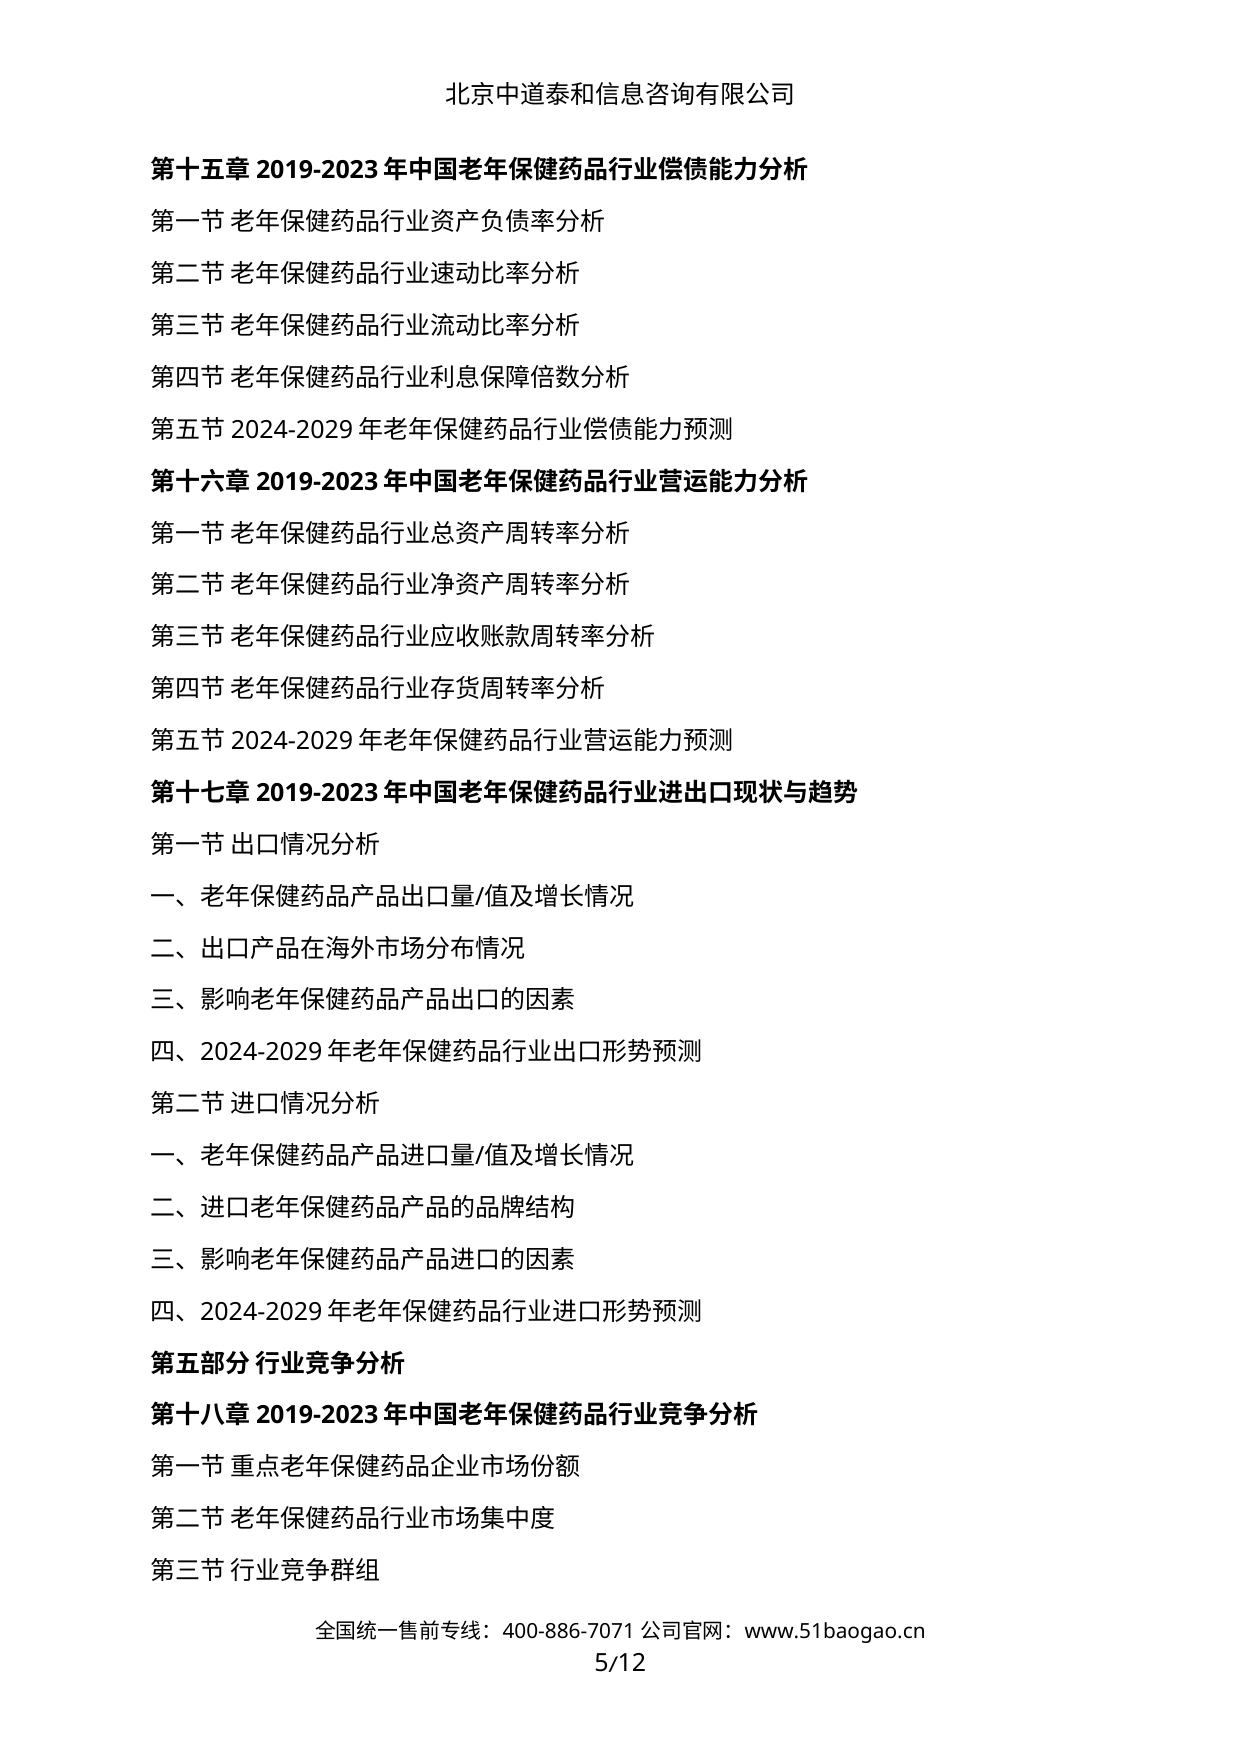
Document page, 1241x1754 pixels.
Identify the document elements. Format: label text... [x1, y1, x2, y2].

text 一、老年保健药品产品出口量/值及增长情况 [150, 876, 1090, 912]
text 第三节 行业竞争群组 [150, 1551, 1090, 1587]
text 二、出口产品在海外市场分布情况 [150, 928, 1090, 964]
text 二、进口老年保健药品产品的品牌结构 [150, 1187, 1090, 1224]
text 一、老年保健药品产品进口量/值及增长情况 [150, 1136, 1090, 1172]
text 第一节 老年保健药品行业资产负债率分析 [150, 202, 1090, 238]
text 第一节 出口情况分析 [150, 824, 1090, 861]
text 第十五章 2019-2023年中国老年保健药品行业偿债能力分析 [150, 150, 1090, 186]
text 第五节 2024-2029年老年保健药品行业偿债能力预测 [150, 409, 1090, 446]
text 第三节 老年保健药品行业流动比率分析 [150, 306, 1090, 342]
text 第四节 老年保健药品行业利息保障倍数分析 [150, 357, 1090, 394]
text 第十八章 2019-2023年中国老年保健药品行业竞争分析 [150, 1395, 1090, 1431]
text 三、影响老年保健药品产品出口的因素 [150, 980, 1090, 1016]
text 第二节 进口情况分析 [150, 1084, 1090, 1120]
text 第二节 老年保健药品行业市场集中度 [150, 1499, 1090, 1535]
text 第五部分 行业竞争分析 [150, 1343, 1090, 1379]
text 四、2024-2029年老年保健药品行业进口形势预测 [150, 1291, 1090, 1327]
text 第一节 老年保健药品行业总资产周转率分析 [150, 513, 1090, 549]
text 第三节 老年保健药品行业应收账款周转率分析 [150, 617, 1090, 653]
text 三、影响老年保健药品产品进口的因素 [150, 1239, 1090, 1276]
text 第十六章 2019-2023年中国老年保健药品行业营运能力分析 [150, 461, 1090, 497]
text 四、2024-2029年老年保健药品行业出口形势预测 [150, 1032, 1090, 1068]
text 第四节 老年保健药品行业存货周转率分析 [150, 669, 1090, 705]
text 第十七章 2019-2023年中国老年保健药品行业进出口现状与趋势 [150, 772, 1090, 809]
text 第二节 老年保健药品行业速动比率分析 [150, 254, 1090, 290]
text 第五节 2024-2029年老年保健药品行业营运能力预测 [150, 721, 1090, 757]
text 第一节 重点老年保健药品企业市场份额 [150, 1447, 1090, 1483]
text 第二节 老年保健药品行业净资产周转率分析 [150, 565, 1090, 601]
